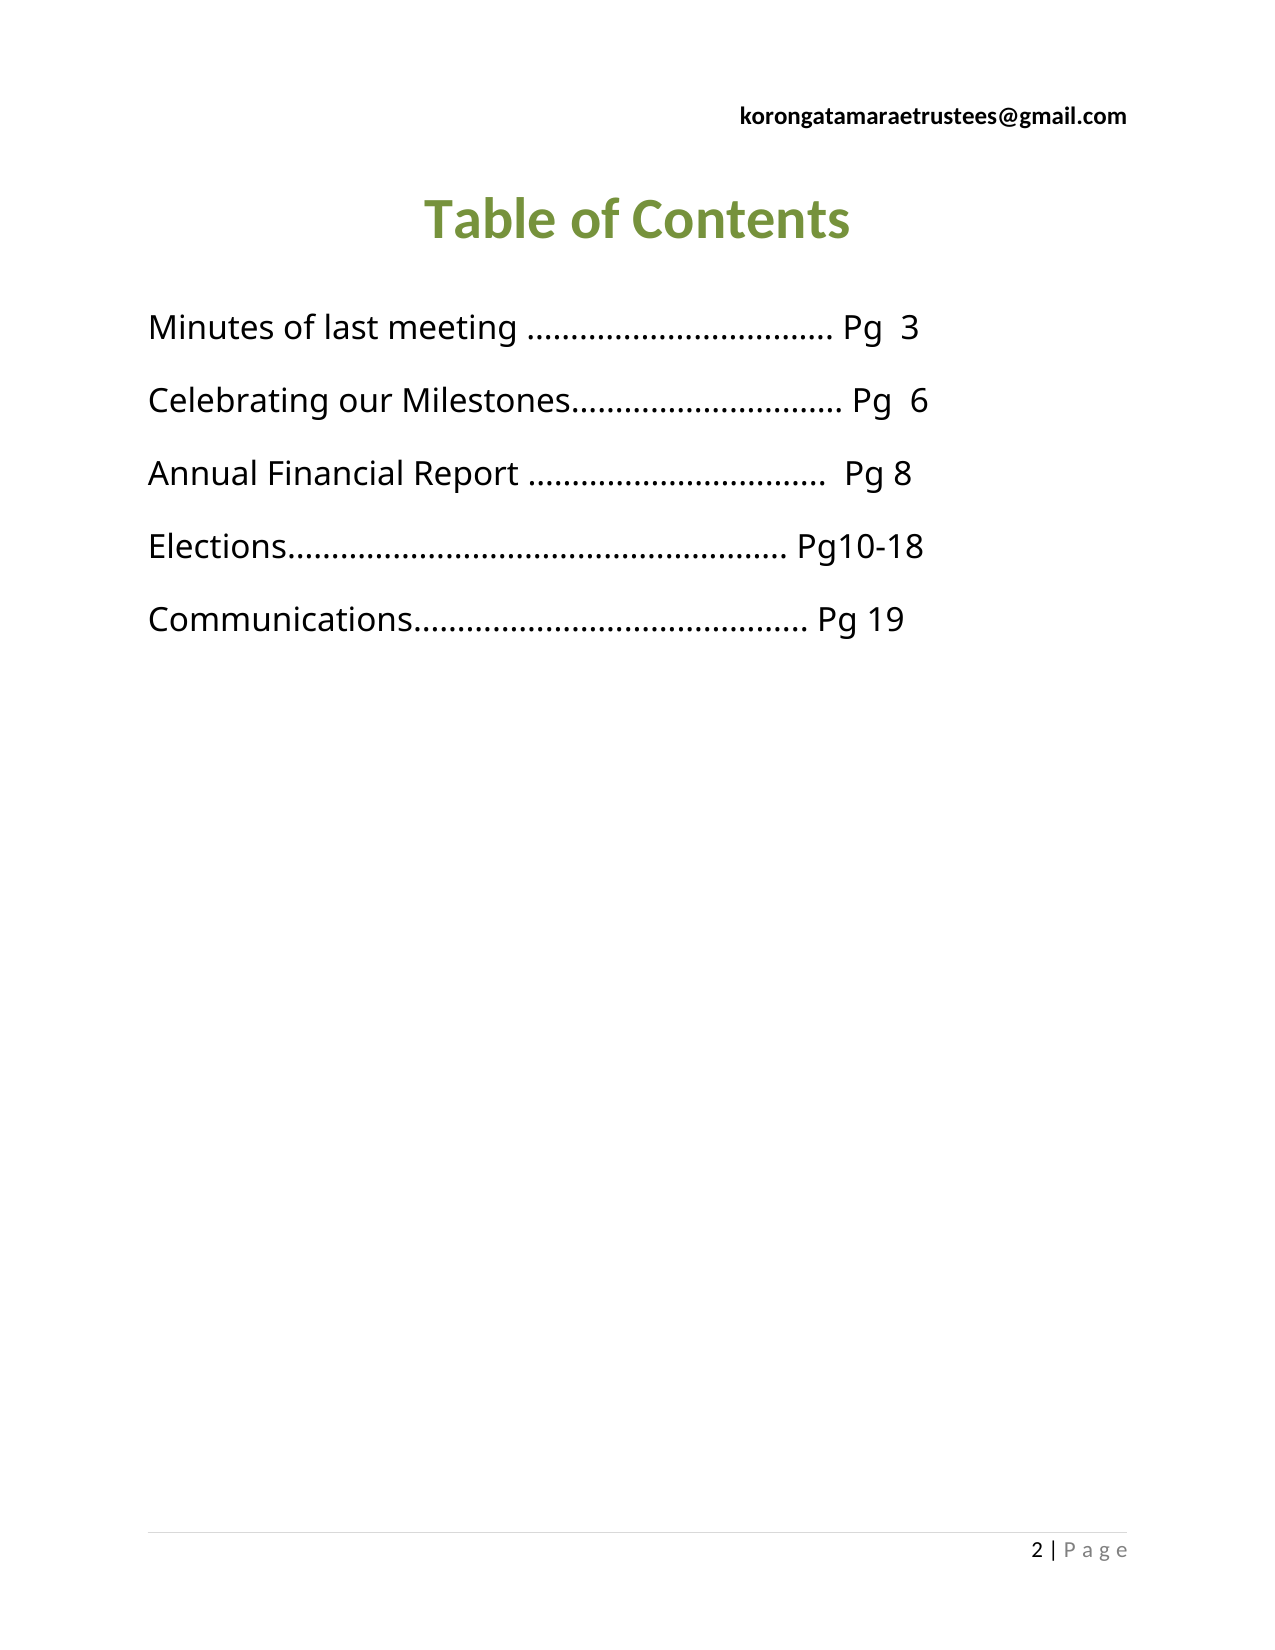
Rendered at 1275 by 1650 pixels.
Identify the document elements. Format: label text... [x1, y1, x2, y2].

text Elections………………………………….…………….. Pg10-18 [148, 523, 1127, 568]
text korongatamaraetrustees@gmail.com [148, 100, 1127, 131]
text Communications……………………………………... Pg 19 [148, 596, 1127, 641]
text Minutes of last meeting ………….…………………. Pg 3 [148, 304, 1127, 349]
text Table of Contents [148, 182, 1127, 253]
text Annual Financial Report ………………………….... Pg 8 [148, 450, 1127, 495]
text Celebrating our Milestones…………………………. Pg 6 [148, 377, 1127, 422]
